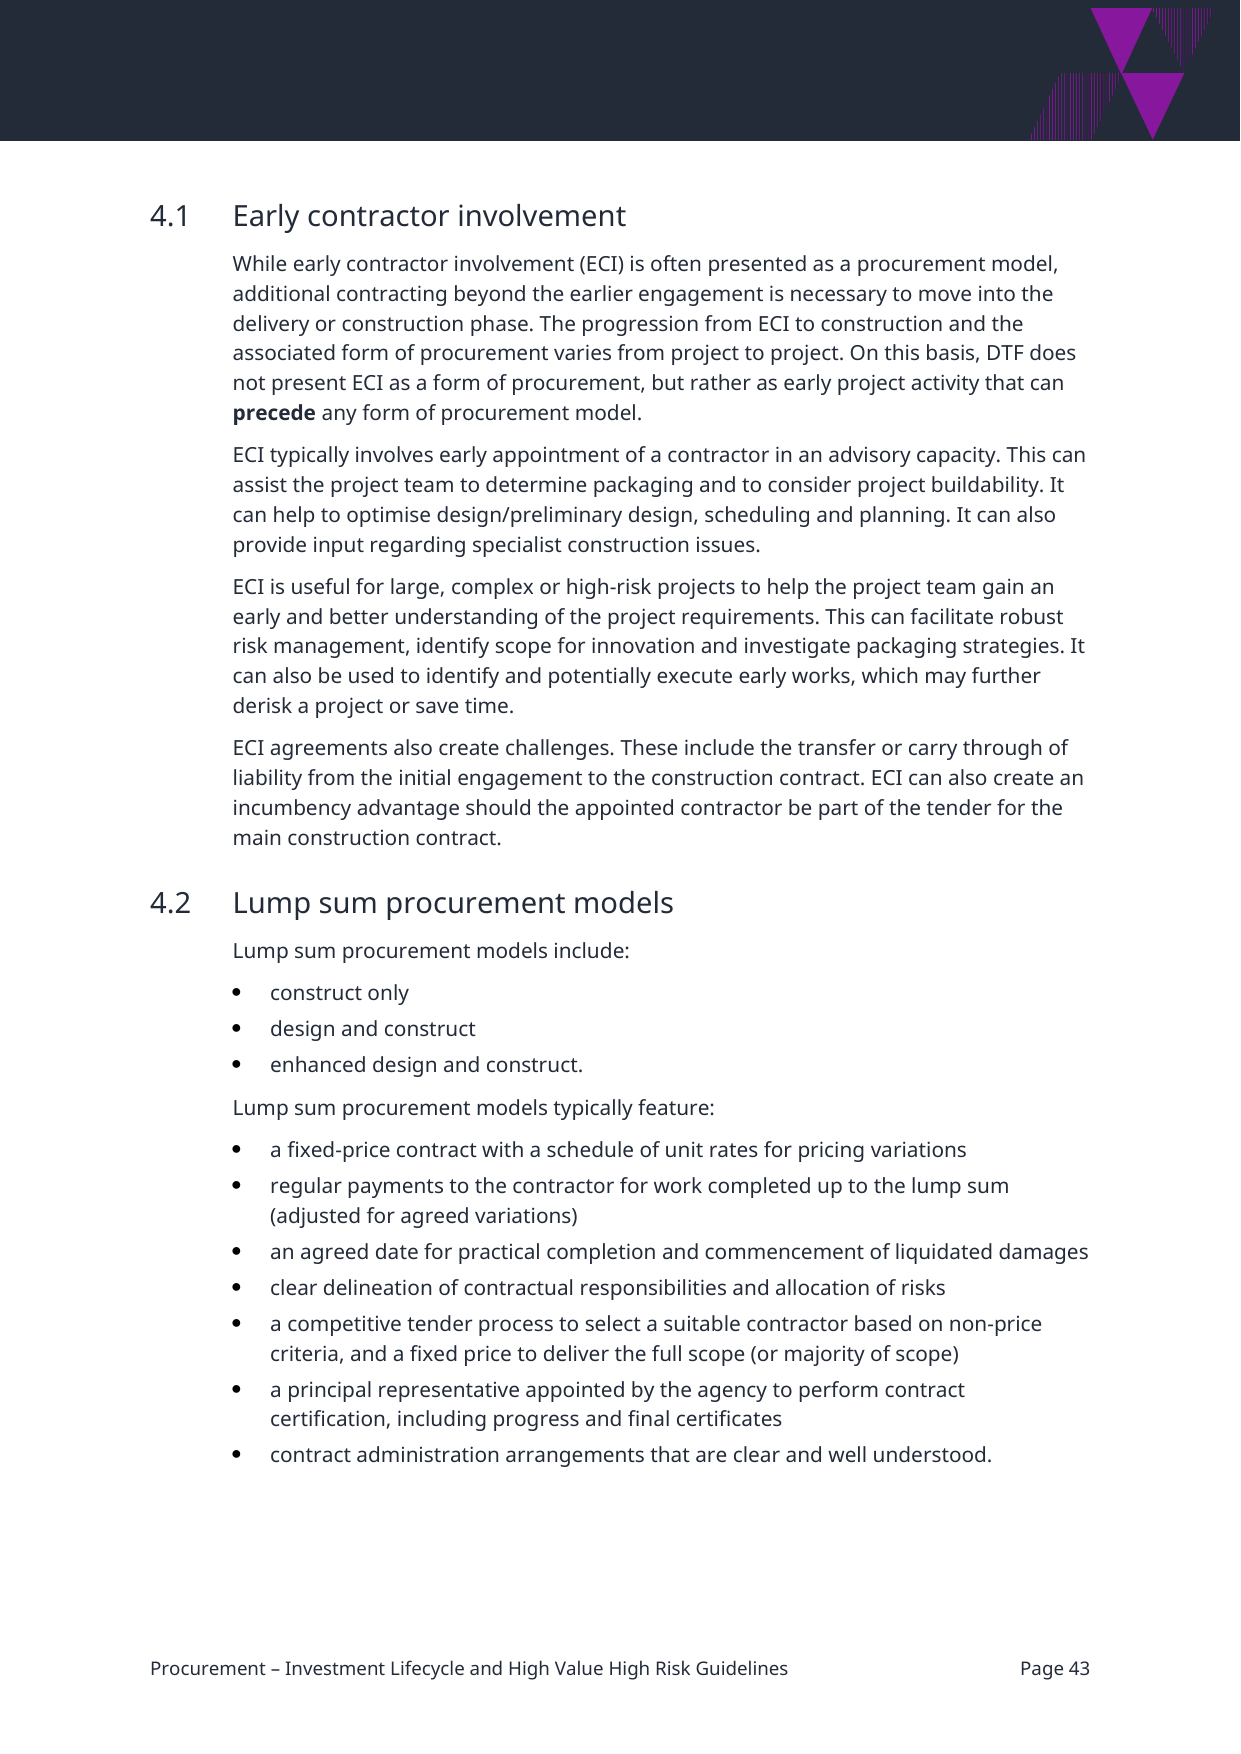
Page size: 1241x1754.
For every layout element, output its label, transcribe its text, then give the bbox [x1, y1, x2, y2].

text a principal representative appointed by the agency to perform contract certification, including progress and final certificates [232, 1375, 1090, 1433]
picture [1028, 73, 1122, 140]
text While early contractor involvement (ECI) is often presented as a procurement model, additional contracting beyond the earlier engagement is necessary to move into the delivery or construction phase. The progression from ECI to construction and the associated form of procurement varies from project to project. On this basis, DTF does not present ECI as a form of procurement, but rather as early project activity that can precede any form of procurement model. [232, 249, 1090, 427]
text a fixed-price contract with a schedule of unit rates for pricing variations [232, 1135, 1090, 1163]
subtitle Early contractor involvement [150, 195, 1090, 235]
text ECI typically involves early appointment of a contractor in an advisory capacity. This can assist the project team to determine packaging and to consider project buildability. It can help to optimise design/preliminary design, scheduling and planning. It can also provide input regarding specialist construction issues. [232, 440, 1090, 558]
text Lump sum procurement models include: [232, 936, 1090, 964]
text ECI agreements also create challenges. These include the transfer or carry through of liability from the initial engagement to the construction contract. ECI can also create an incumbency advantage should the appointed contractor be part of the tender for the main construction contract. [232, 733, 1090, 851]
subtitle Lump sum procurement models [150, 882, 1090, 922]
text Lump sum procurement models typically feature: [232, 1093, 1090, 1121]
text regular payments to the contractor for work completed up to the lump sum (adjusted for agreed variations) [232, 1171, 1090, 1229]
text an agreed date for practical completion and commencement of liquidated damages [232, 1237, 1090, 1265]
text a competitive tender process to select a suitable contractor based on non-price criteria, and a fixed price to deliver the full scope (or majority of scope) [232, 1309, 1090, 1367]
text design and construct [232, 1014, 1090, 1043]
text ECI is useful for large, complex or high-risk projects to help the project team gain an early and better understanding of the project requirements. This can facilitate robust risk management, identify scope for innovation and investigate packaging strategies. It can also be used to identify and potentially execute early works, which may further derisk a project or save time. [232, 572, 1090, 720]
picture [1153, 8, 1214, 73]
text clear delineation of contractual responsibilities and allocation of risks [232, 1273, 1090, 1301]
text contract administration arrangements that are clear and well understood. [232, 1441, 1090, 1469]
text construct only [232, 978, 1090, 1007]
text enhanced design and construct. [232, 1050, 1090, 1079]
